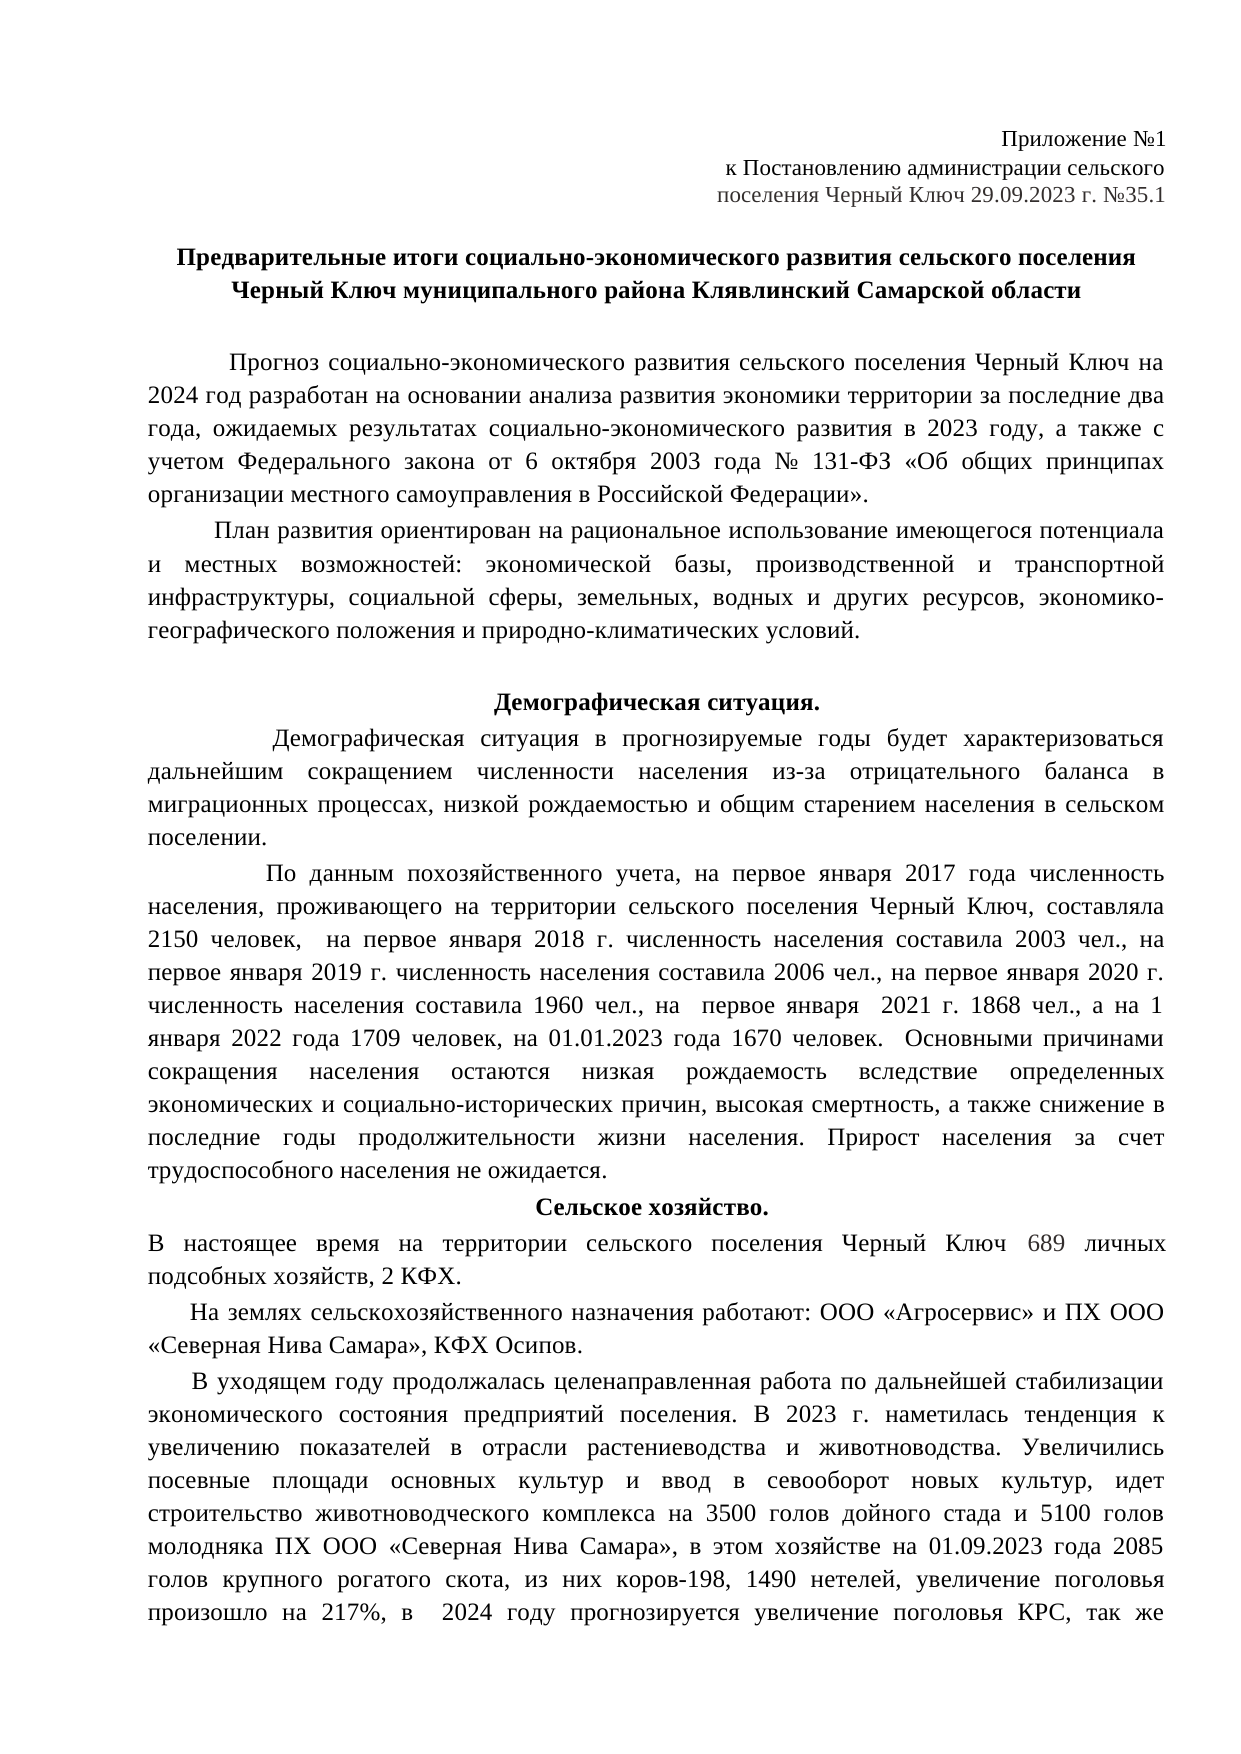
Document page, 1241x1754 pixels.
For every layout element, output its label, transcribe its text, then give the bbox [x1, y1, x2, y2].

text План развития ориентирован на рациональное использование имеющегося потенциала и местных возможностей: экономической базы, производственной и транспортной инфраструктуры, социальной сферы, земельных, водных и других ресурсов, экономико-географического положения и природно-климатических условий. [148, 516, 1167, 643]
text Сельское хозяйство. [148, 1192, 1167, 1220]
text Прогноз социально-экономического развития сельского поселения Черный Ключ на 2024 год разработан на основании анализа развития экономики территории за последние два года, ожидаемых результатах социально-экономического развития в 2023 году, а также с учетом Федерального закона от 6 октября 2003 года № 131-ФЗ «Об общих принципах организации местного самоуправления в Российской Федерации». [148, 347, 1167, 508]
text На землях сельскохозяйственного назначения работают: ООО «Агросервис» и ПХ ООО «Северная Нива Самара», КФХ Осипов. [148, 1297, 1167, 1359]
text По данным похозяйственного учета, на первое января 2017 года численность населения, проживающего на территории сельского поселения Черный Ключ, составляла 2150 человек, на первое января 2018 г. численность населения составила 2003 чел., на первое января 2019 г. численность населения составила 2006 чел., на первое января 2020 г. численность населения составила 1960 чел., на первое января 2021 г. 1868 чел., а на 1 января 2022 года 1709 человек, на 01.01.2023 года 1670 человек. Основными причинами сокращения населения остаются низкая рождаемость вследствие определенных экономических и социально-исторических причин, высокая смертность, а также снижение в последние годы продолжительности жизни населения. Прирост населения за счет трудоспособного населения не ожидается. [148, 858, 1167, 1184]
text В настоящее время на территории сельского поселения Черный Ключ 689 личных подсобных хозяйств, 2 КФХ. [148, 1228, 1167, 1289]
text Демографическая ситуация. [148, 687, 1167, 716]
text к Постановлению администрации сельского поселения Черный Ключ 29.09.2023 г. №35.1 [148, 154, 1167, 207]
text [148, 1366, 1167, 1626]
text Демографическая ситуация в прогнозируемые годы будет характеризоваться дальнейшим сокращением численности населения из-за отрицательного баланса в миграционных процессах, низкой рождаемостью и общим старением населения в сельском поселении. [148, 723, 1167, 851]
text Предварительные итоги социально-экономического развития сельского поселения Черный Ключ муниципального района Клявлинский Самарской области [148, 242, 1167, 304]
text Приложение №1 [148, 125, 1167, 151]
